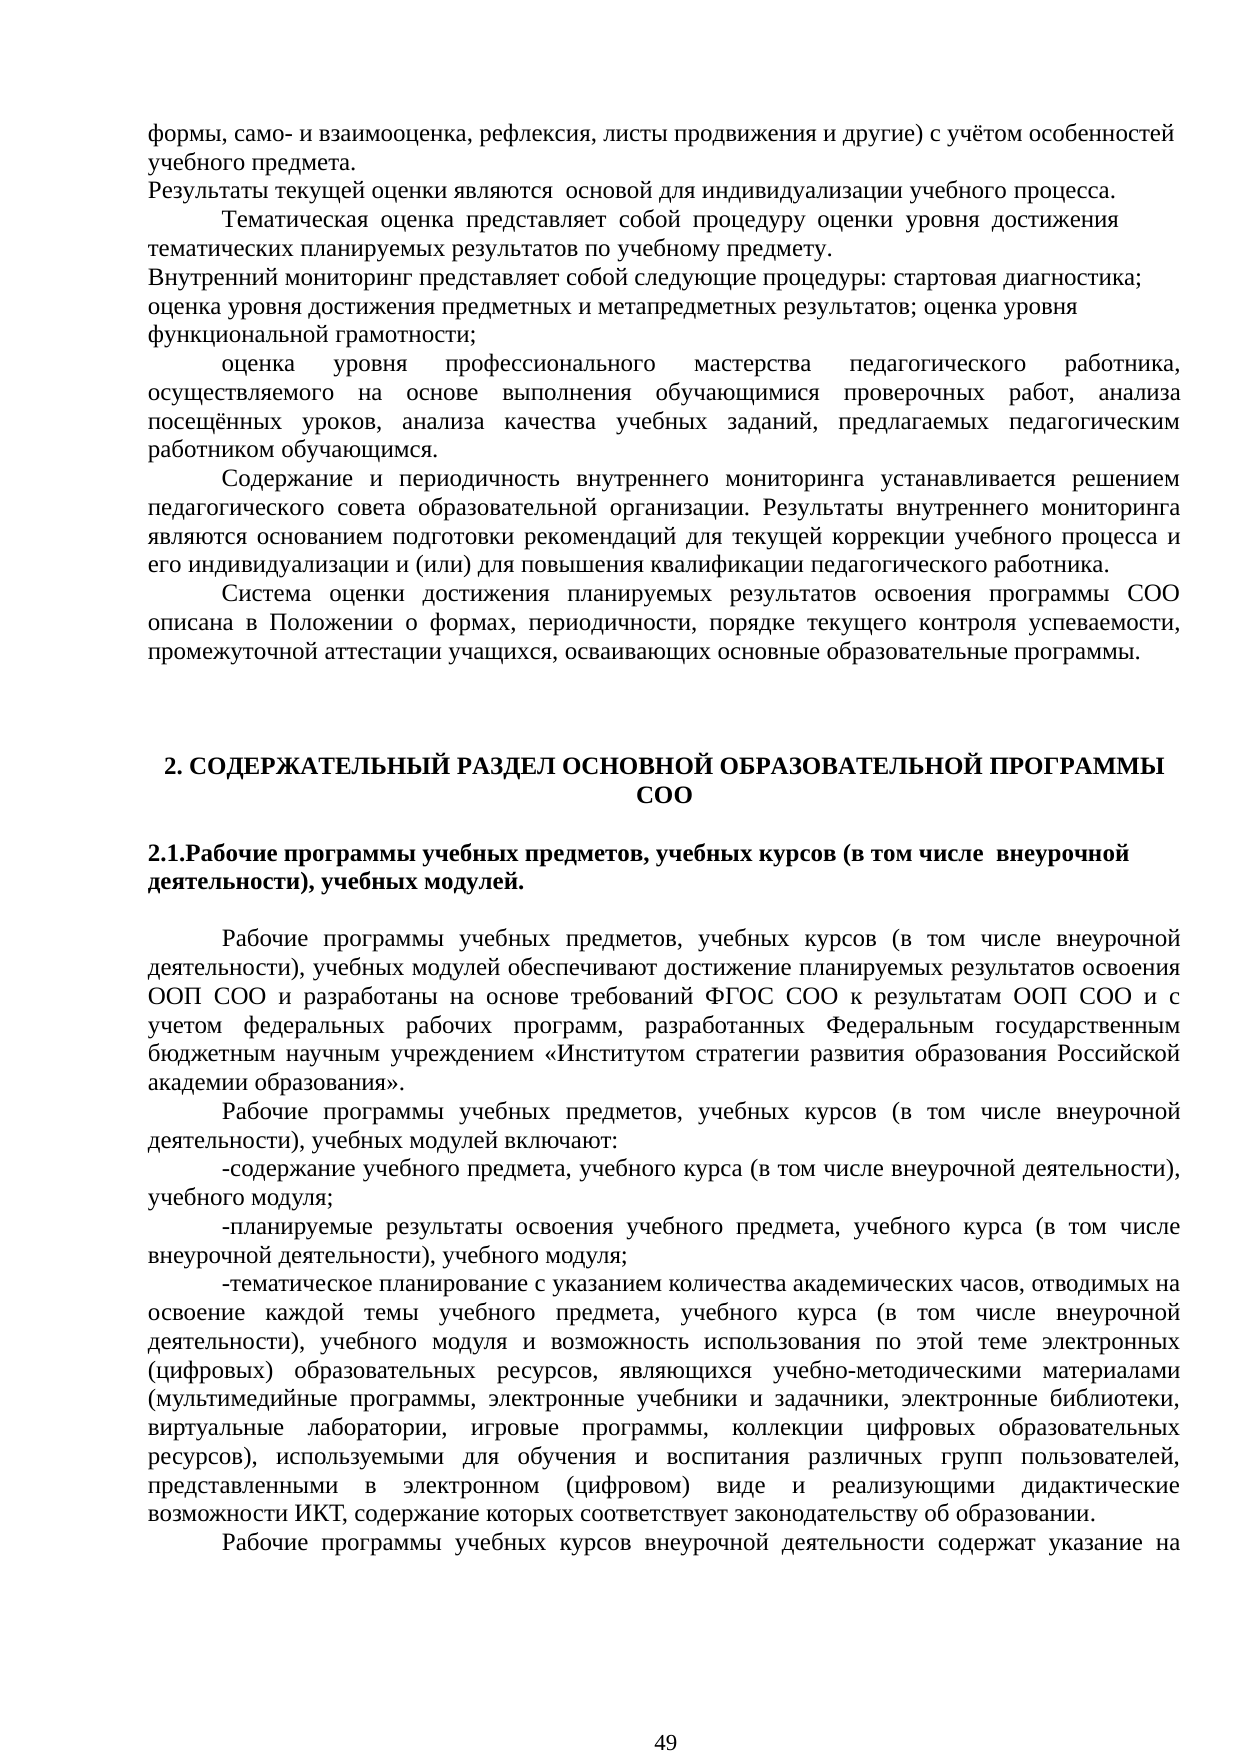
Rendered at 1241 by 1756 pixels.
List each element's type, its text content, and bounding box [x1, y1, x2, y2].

text -планируемые результаты освоения учебного предмета, учебного курса (в том числе внеурочной деятельности), учебного модуля; [148, 1211, 1181, 1268]
text -тематическое планирование с указанием количества академических часов, отводимых на освоение каждой темы учебного предмета, учебного курса (в том числе внеурочной деятельности), учебного модуля и возможность использования по этой теме электронных (цифровых) образовательных ресурсов, являющихся учебно-методическими материалами (мультимедийные программы, электронные учебники и задачники, электронные библиотеки, виртуальные лаборатории, игровые программы, коллекции цифровых образовательных ресурсов), используемыми для обучения и воспитания различных групп пользователей, представленными в электронном (цифровом) виде и реализующими дидактические возможности ИКТ, содержание которых соответствует законодательству об образовании. [148, 1268, 1181, 1527]
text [148, 118, 1181, 176]
text Рабочие программы учебных предметов, учебных курсов (в том числе внеурочной деятельности), учебных модулей обеспечивают достижение планируемых результатов освоения ООП СОО и разработаны на основе требований ФГОС СОО к результатам ООП СОО и с учетом федеральных рабочих программ, разработанных Федеральным государственным бюджетным научным учреждением «Институтом стратегии развития образования Российской академии образования». [148, 923, 1181, 1096]
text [148, 1527, 1181, 1556]
text Внутренний мониторинг представляет собой следующие процедуры: стартовая диагностика; [148, 262, 1181, 291]
text Рабочие программы учебных предметов, учебных курсов (в том числе внеурочной деятельности), учебных модулей включают: [148, 1096, 1181, 1153]
text оценка уровня достижения предметных и метапредметных результатов; оценка уровня функциональной грамотности; [148, 291, 1181, 348]
text -содержание учебного предмета, учебного курса (в том числе внеурочной деятельности), учебного модуля; [148, 1153, 1181, 1211]
subtitle 2. СОДЕРЖАТЕЛЬНЫЙ РАЗДЕЛ ОСНОВНОЙ ОБРАЗОВАТЕЛЬНОЙ ПРОГРАММЫ СОО [148, 751, 1181, 808]
text Тематическая оценка представляет собой процедуру оценки уровня достижения тематических планируемых результатов по учебному предмету. [148, 204, 1181, 262]
text Система оценки достижения планируемых результатов освоения программы СОО описана в Положении о формах, периодичности, порядке текущего контроля успеваемости, промежуточной аттестации учащихся, осваивающих основные образовательные программы. [148, 578, 1181, 664]
text Результаты текущей оценки являются основой для индивидуализации учебного процесса. [148, 176, 1181, 204]
text Содержание и периодичность внутреннего мониторинга устанавливается решением педагогического совета образовательной организации. Результаты внутреннего мониторинга являются основанием подготовки рекомендаций для текущей коррекции учебного процесса и его индивидуализации и (или) для повышения квалификации педагогического работника. [148, 463, 1181, 578]
text оценка уровня профессионального мастерства педагогического работника, осуществляемого на основе выполнения обучающимися проверочных работ, анализа посещённых уроков, анализа качества учебных заданий, предлагаемых педагогическим работником обучающимся. [148, 348, 1181, 463]
text 2.1.Рабочие программы учебных предметов, учебных курсов (в том числе внеурочной деятельности), учебных модулей. [148, 838, 1181, 895]
